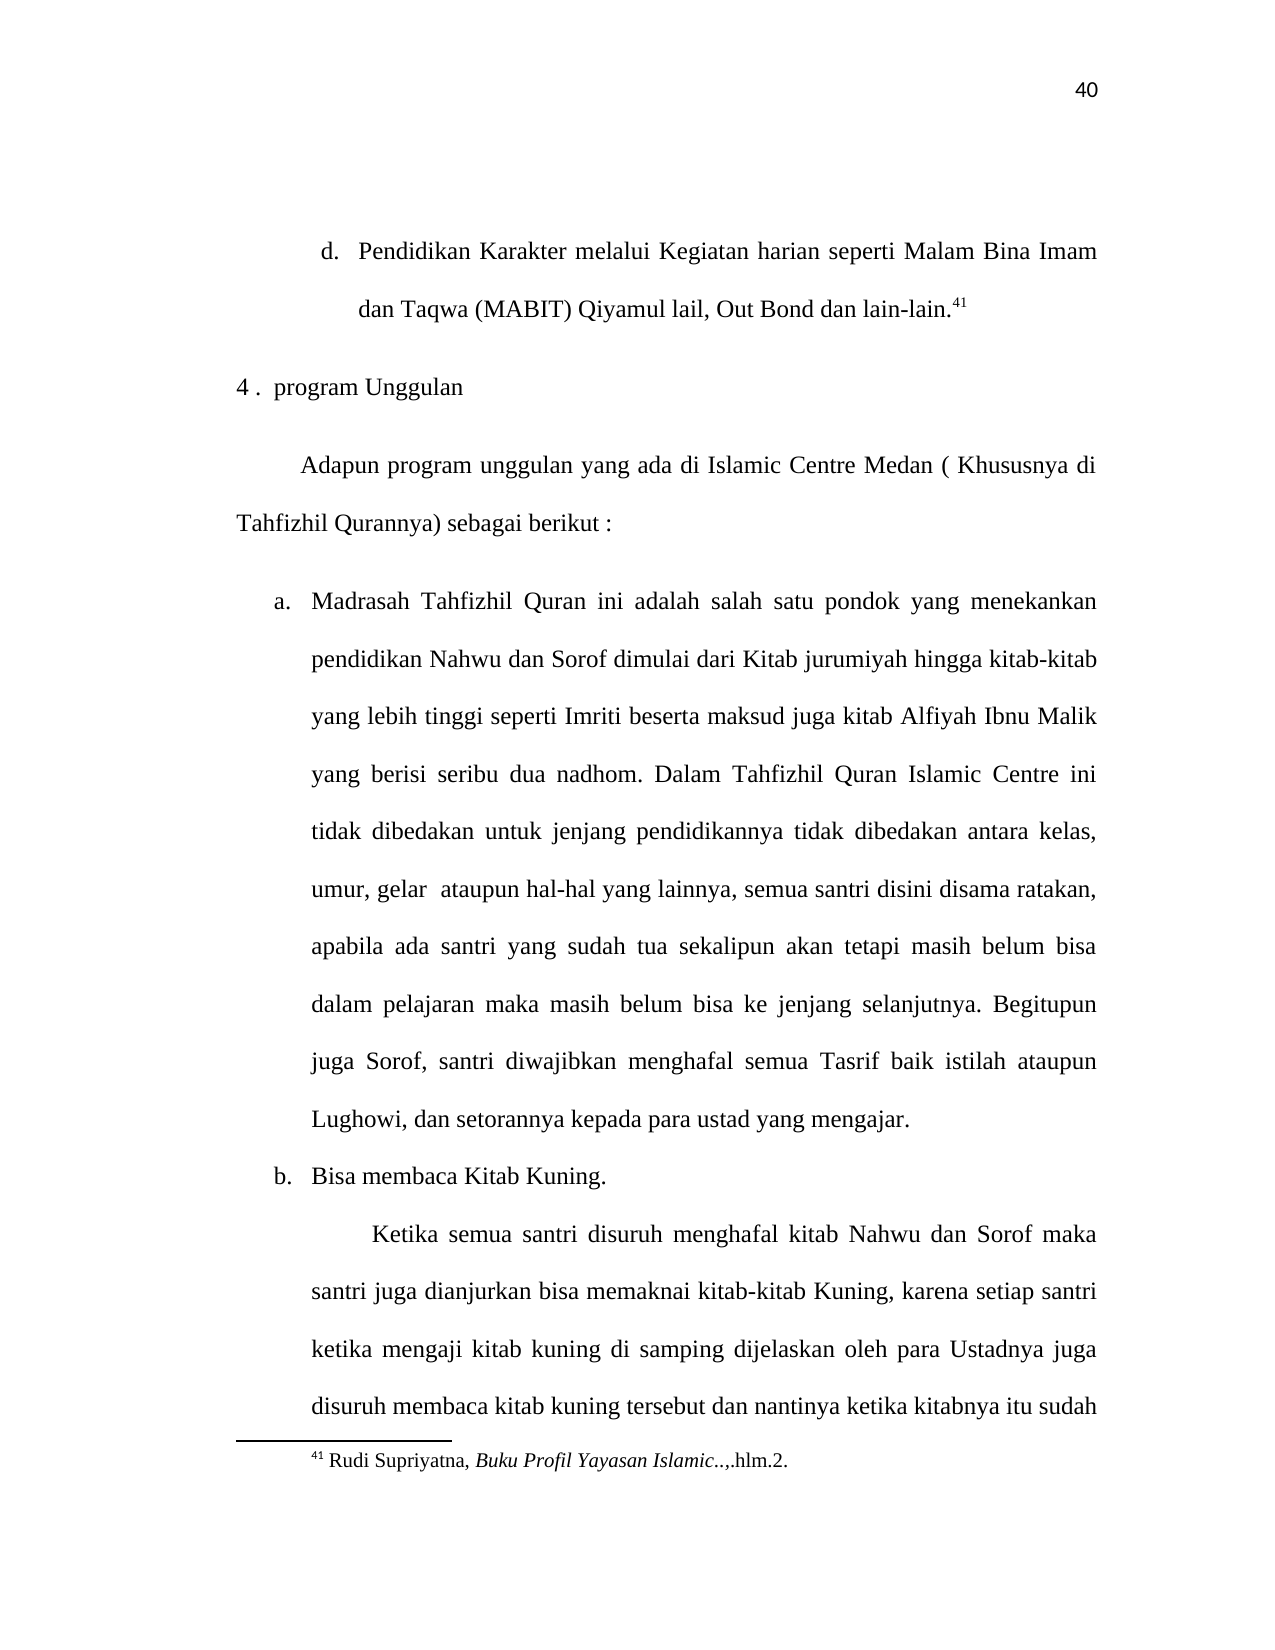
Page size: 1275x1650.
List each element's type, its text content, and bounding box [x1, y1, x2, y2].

list Pendidikan Karakter melalui Kegiatan harian seperti Malam Bina Imam dan Taqwa (MABIT) Qiyamul lail, Out Bond dan lain-lain. [321, 236, 1098, 322]
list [311, 1219, 1098, 1420]
text Adapun program unggulan yang ada di Islamic Centre Medan ( Khususnya di Tahfizhil Qurannya) sebagai berikut : [236, 450, 1098, 537]
text 4 . program Unggulan [236, 372, 1098, 401]
list Madrasah Tahfizhil Quran ini adalah salah satu pondok yang menekankan pendidikan Nahwu dan Sorof dimulai dari Kitab jurumiyah hingga kitab-kitab yang lebih tinggi seperti Imriti beserta maksud juga kitab Alfiyah Ibnu Malik yang berisi seribu dua nadhom. Dalam Tahfizhil Quran Islamic Centre ini tidak dibedakan untuk jenjang pendidikannya tidak dibedakan antara kelas, umur, gelar ataupun hal-hal yang lainnya, semua santri disini disama ratakan, apabila ada santri yang sudah tua sekalipun akan tetapi masih belum bisa dalam pelajaran maka masih belum bisa ke jenjang selanjutnya. Begitupun juga Sorof, santri diwajibkan menghafal semua Tasrif baik istilah ataupun Lughowi, dan setorannya kepada para ustad yang mengajar. [274, 586, 1098, 1132]
list Bisa membaca Kitab Kuning. [274, 1161, 1098, 1190]
